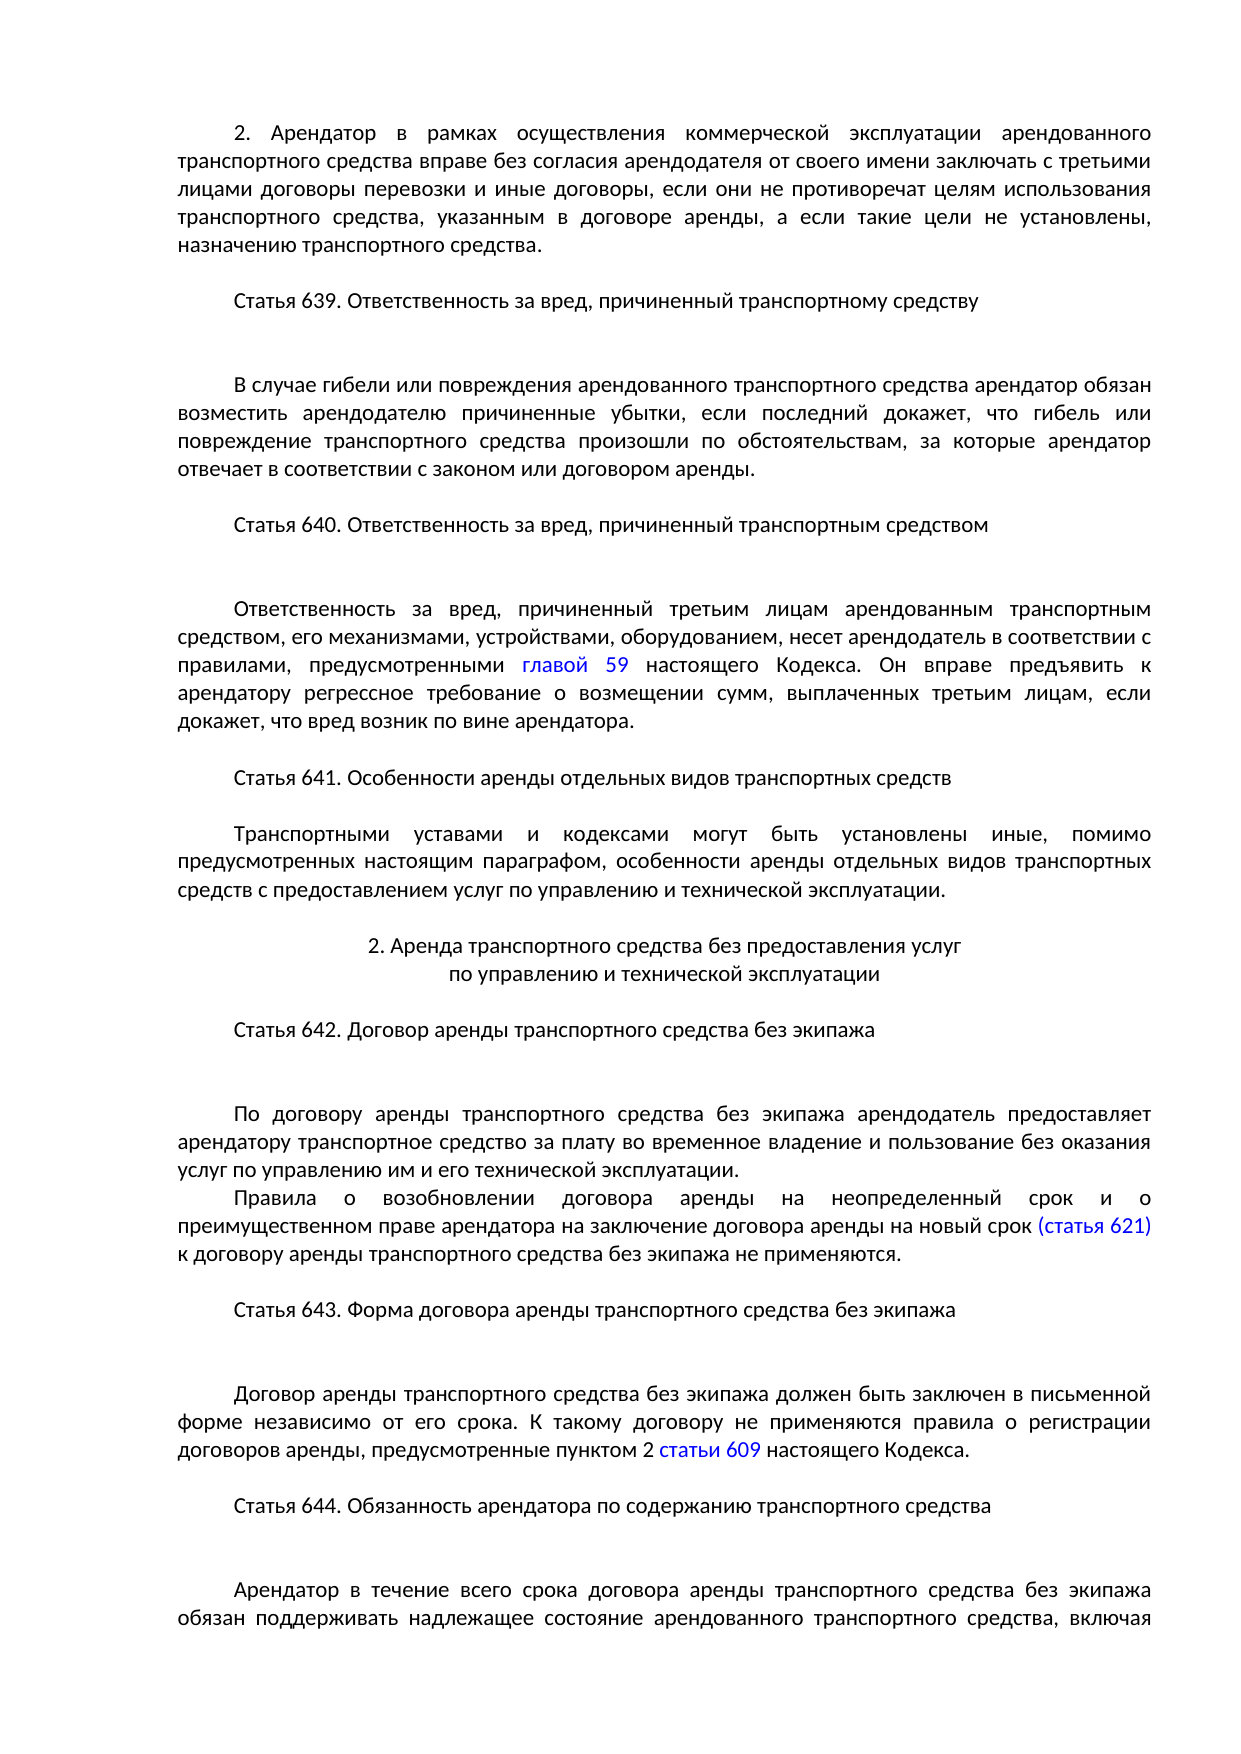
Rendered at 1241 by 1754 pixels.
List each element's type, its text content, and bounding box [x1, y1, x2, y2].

text Договор аренды транспортного средства без экипажа должен быть заключен в письменной форме независимо от его срока. К такому договору не применяются правила о регистрации договоров аренды, предусмотренные пунктом 2 статьи 609 настоящего Кодекса. [177, 1379, 1152, 1463]
text Правила о возобновлении договора аренды на неопределенный срок и о преимущественном праве арендатора на заключение договора аренды на новый срок (статья 621) к договору аренды транспортного средства без экипажа не применяются. [177, 1183, 1152, 1267]
text Статья 643. Форма договора аренды транспортного средства без экипажа [177, 1295, 1152, 1323]
text Статья 642. Договор аренды транспортного средства без экипажа [177, 1015, 1152, 1043]
text Статья 644. Обязанность арендатора по содержанию транспортного средства [177, 1491, 1152, 1519]
text по управлению и технической эксплуатации [177, 959, 1152, 987]
text 2. Арендатор в рамках осуществления коммерческой эксплуатации арендованного транспортного средства вправе без согласия арендодателя от своего имени заключать с третьими лицами договоры перевозки и иные договоры, если они не противоречат целям использования транспортного средства, указанным в договоре аренды, а если такие цели не установлены, назначению транспортного средства. [177, 118, 1152, 258]
text По договору аренды транспортного средства без экипажа арендодатель предоставляет арендатору транспортное средство за плату во временное владение и пользование без оказания услуг по управлению им и его технической эксплуатации. [177, 1099, 1152, 1183]
text Статья 639. Ответственность за вред, причиненный транспортному средству [177, 286, 1152, 314]
text В случае гибели или повреждения арендованного транспортного средства арендатор обязан возместить арендодателю причиненные убытки, если последний докажет, что гибель или повреждение транспортного средства произошли по обстоятельствам, за которые арендатор отвечает в соответствии с законом или договором аренды. [177, 370, 1152, 482]
text Ответственность за вред, причиненный третьим лицам арендованным транспортным средством, его механизмами, устройствами, оборудованием, несет арендодатель в соответствии с правилами, предусмотренными главой 59 настоящего Кодекса. Он вправе предъявить к арендатору регрессное требование о возмещении сумм, выплаченных третьим лицам, если докажет, что вред возник по вине арендатора. [177, 594, 1152, 734]
text Транспортными уставами и кодексами могут быть установлены иные, помимо предусмотренных настоящим параграфом, особенности аренды отдельных видов транспортных средств с предоставлением услуг по управлению и технической эксплуатации. [177, 819, 1152, 903]
text Статья 640. Ответственность за вред, причиненный транспортным средством [177, 510, 1152, 538]
text 2. Аренда транспортного средства без предоставления услуг [177, 931, 1152, 959]
text Статья 641. Особенности аренды отдельных видов транспортных средств [177, 763, 1152, 791]
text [177, 1575, 1152, 1631]
